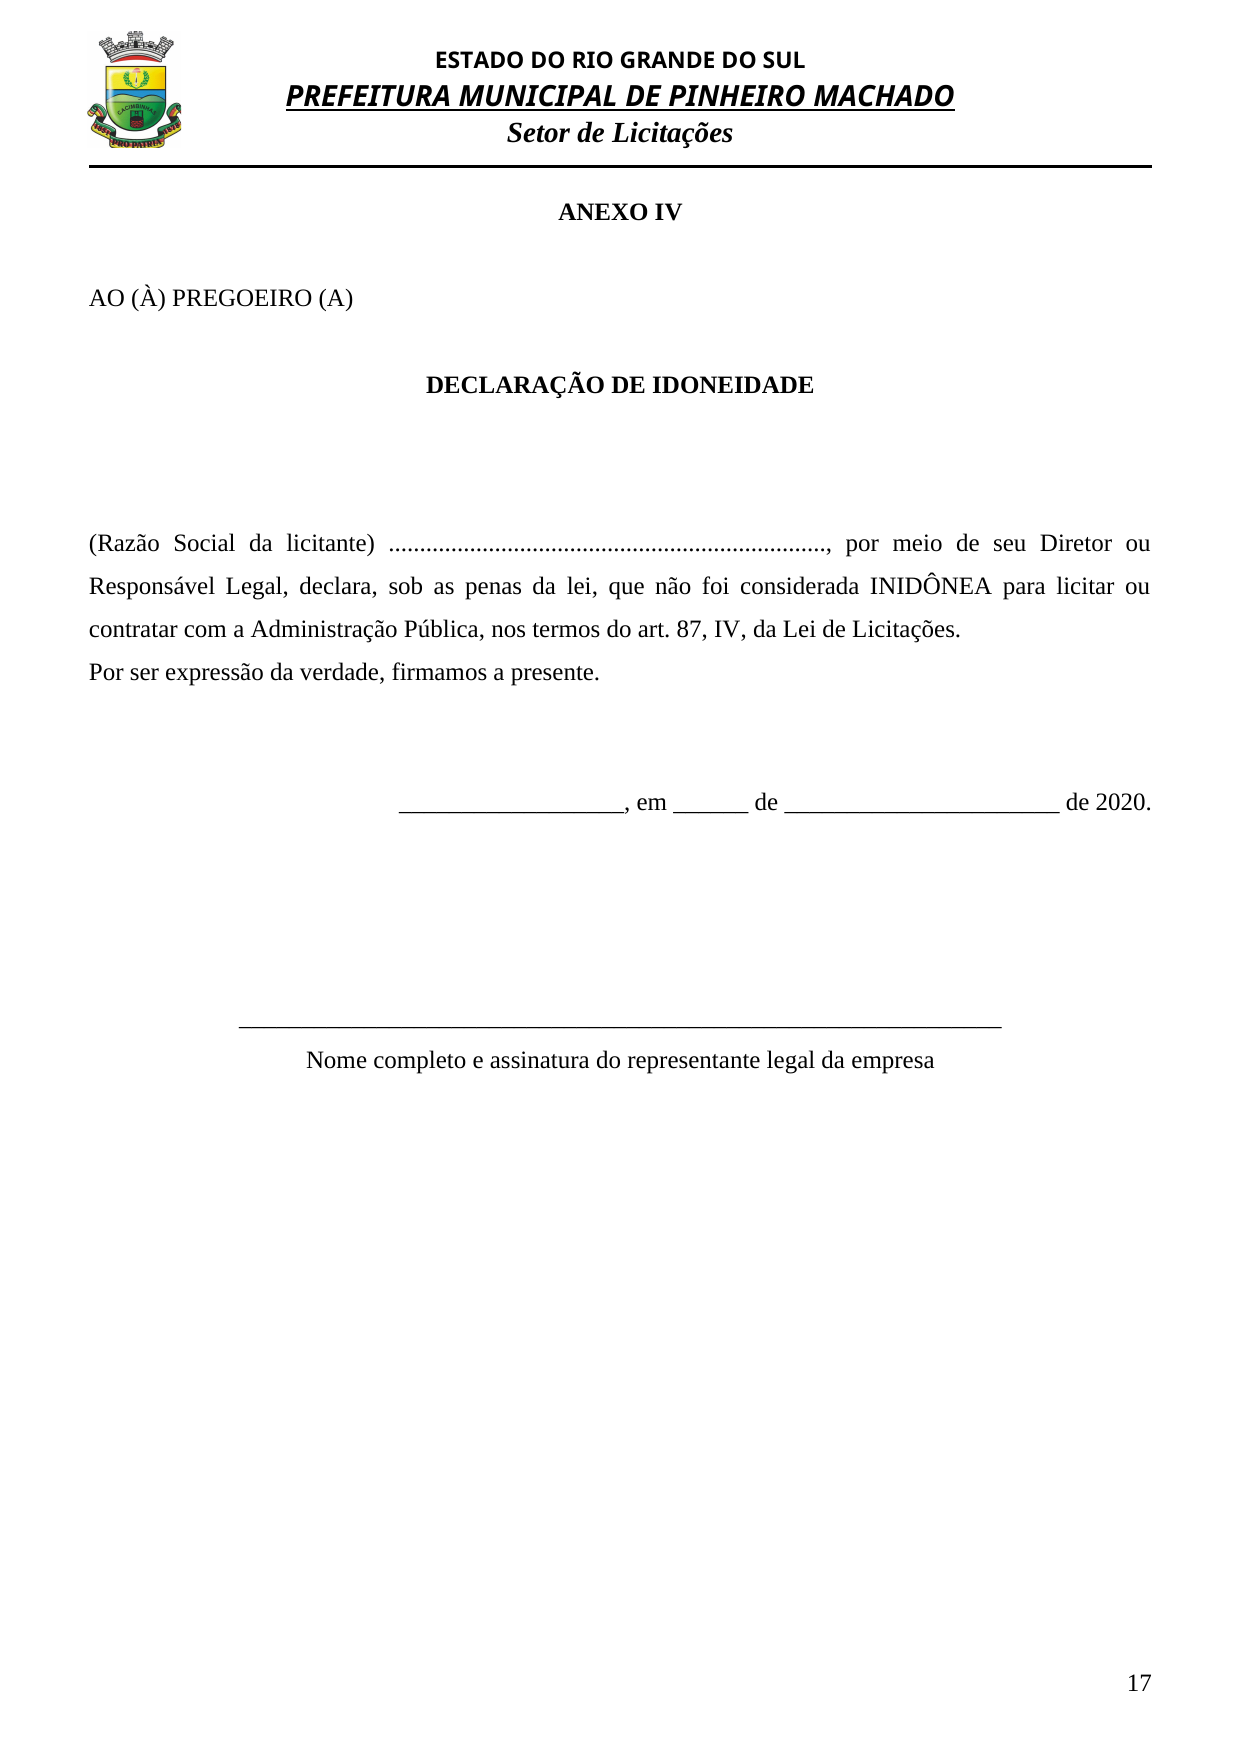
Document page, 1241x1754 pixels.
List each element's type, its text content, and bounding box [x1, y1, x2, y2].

picture [87, 31, 182, 148]
text __________________, em ______ de ______________________ de 2020. [89, 787, 1152, 815]
text Por ser expressão da verdade, firmamos a presente. [89, 657, 1152, 686]
text _____________________________________________________________ [89, 1002, 1152, 1031]
text AO (À) PREGOEIRO (A) [89, 283, 1152, 312]
text Nome completo e assinatura do representante legal da empresa [89, 1045, 1152, 1074]
text DECLARAÇÃO DE IDONEIDADE [89, 370, 1152, 398]
text (Razão Social da licitante) ......................................................................, por meio de seu Diretor ou Responsável Legal, declara, sob as penas da lei, que não foi considerada INIDÔNEA para licitar ou contratar com a Administração Pública, nos termos do art. 87, IV, da Lei de Licitações. [89, 528, 1152, 643]
text ANEXO IV [89, 197, 1152, 226]
